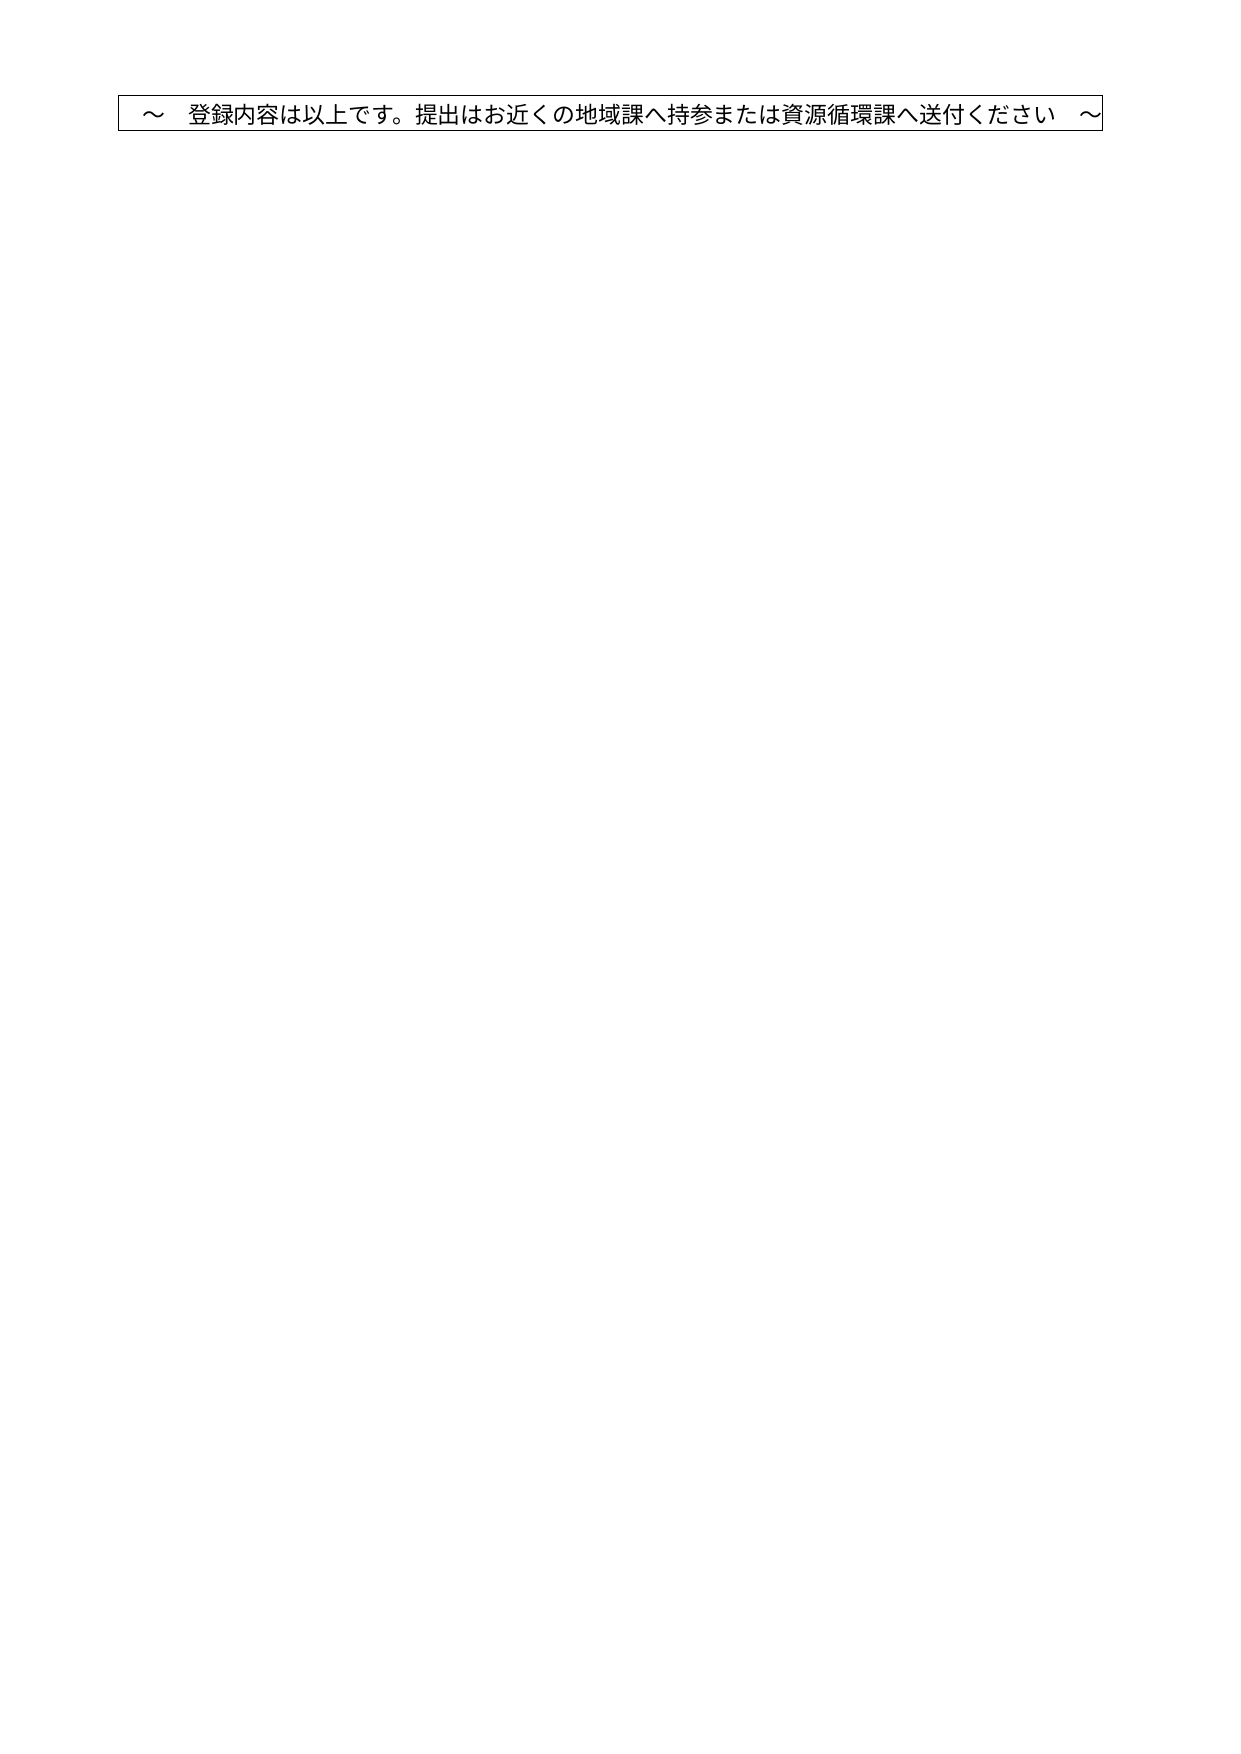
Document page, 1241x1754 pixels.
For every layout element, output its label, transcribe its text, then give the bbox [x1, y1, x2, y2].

text ～ 登録内容は以上です。提出はお近くの地域課へ持参または資源循環課へ送付ください ～ [118, 94, 1122, 132]
